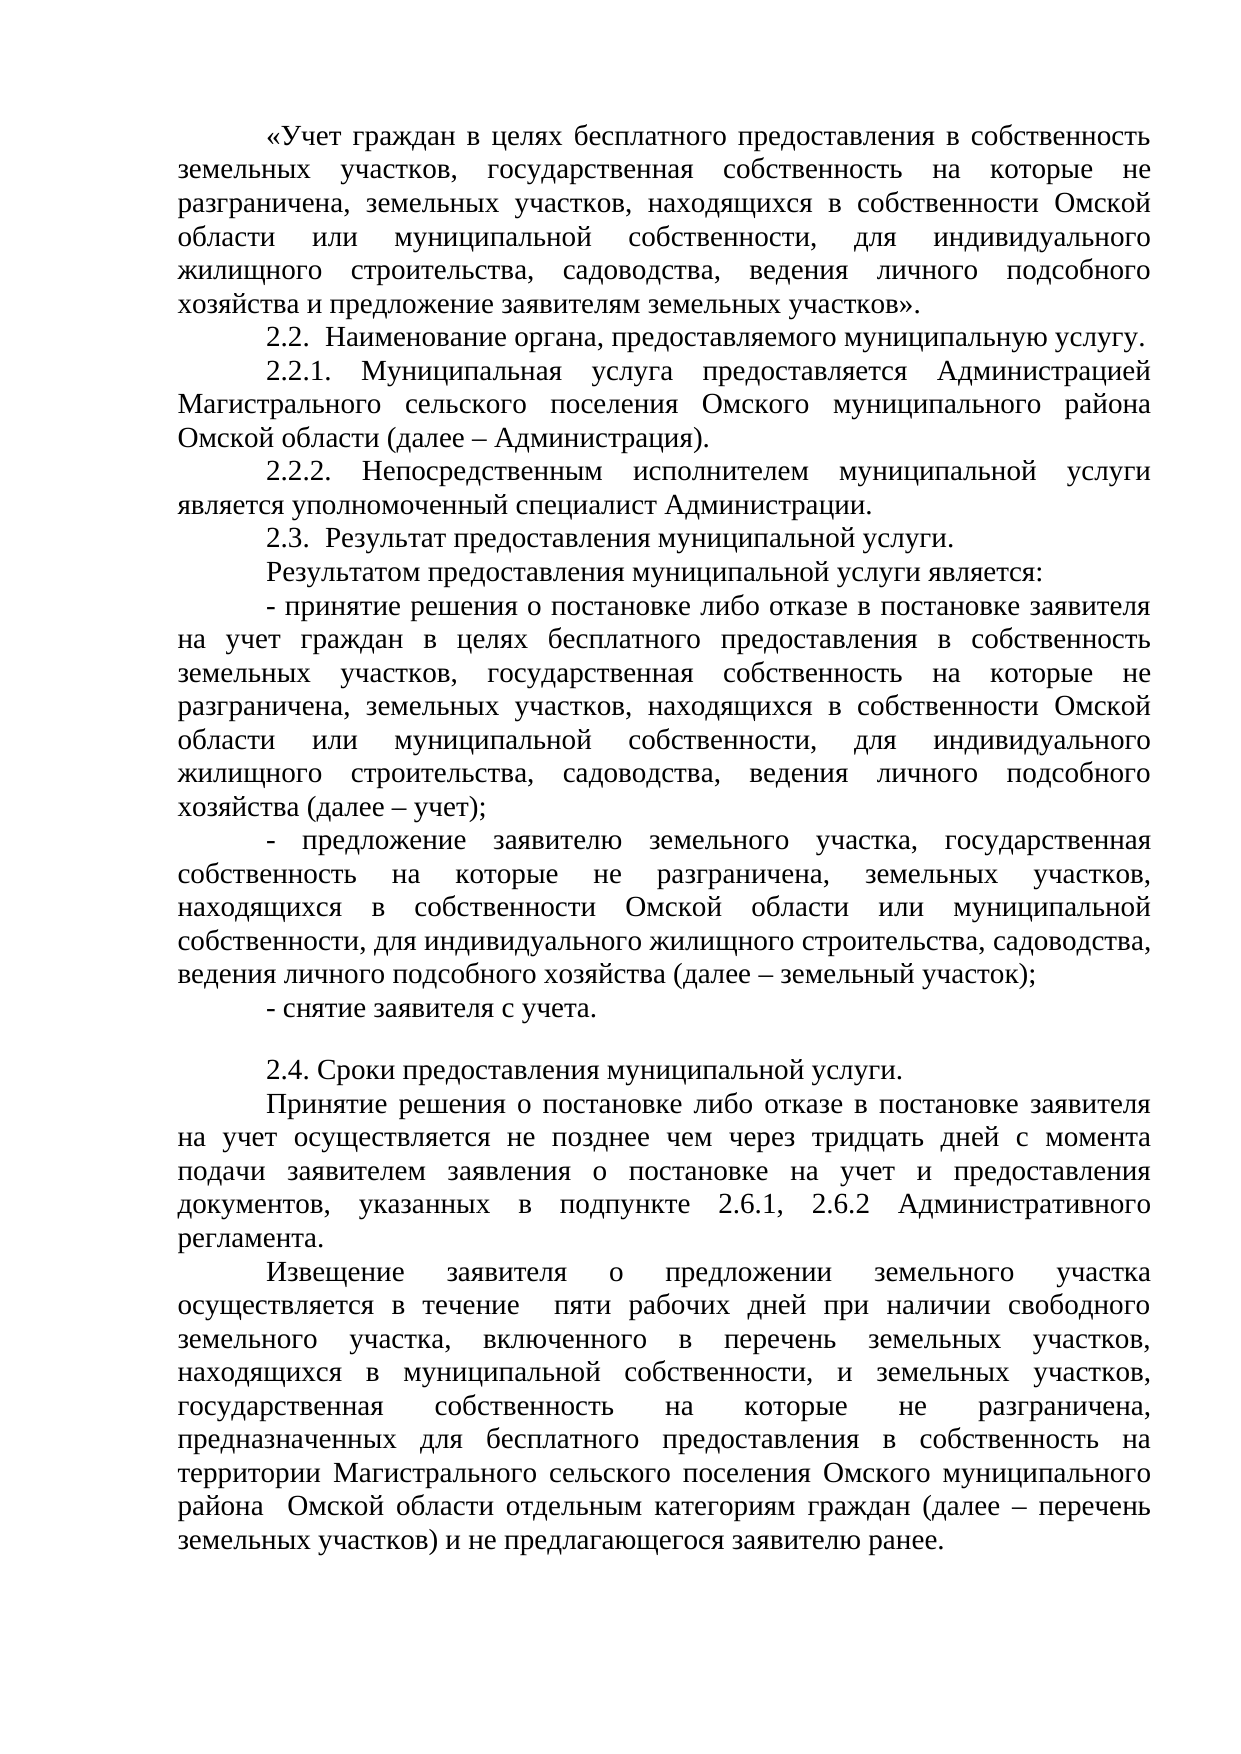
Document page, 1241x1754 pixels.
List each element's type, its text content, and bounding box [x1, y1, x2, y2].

text - принятие решения о постановке либо отказе в постановке заявителя на учет граждан в целях бесплатного предоставления в собственность земельных участков, государственная собственность на которые не разграничена, земельных участков, находящихся в собственности Омской области или муниципальной собственности, для индивидуального жилищного строительства, садоводства, ведения личного подсобного хозяйства (далее – учет); [177, 588, 1152, 822]
text Принятие решения о постановке либо отказе в постановке заявителя на учет осуществляется не позднее чем через тридцать дней с момента подачи заявителем заявления о постановке на учет и предоставления документов, указанных в подпункте 2.6.1, 2.6.2 Административного регламента. [177, 1086, 1152, 1254]
text 2.2.1. Муниципальная услуга предоставляется Администрацией Магистрального сельского поселения Омского муниципального района Омской области (далее – Администрация). [177, 353, 1152, 453]
text - снятие заявителя с учета. [177, 990, 1152, 1024]
text Извещение заявителя о предложении земельного участка осуществляется в течение пяти рабочих дней при наличии свободного земельного участка, включенного в перечень земельных участков, находящихся в муниципальной собственности, и земельных участков, государственная собственность на которые не разграничена, предназначенных для бесплатного предоставления в собственность на территории Магистрального сельского поселения Омского муниципального района Омской области отдельным категориям граждан (далее – перечень земельных участков) и не предлагающегося заявителю ранее. [177, 1254, 1152, 1556]
text Результатом предоставления муниципальной услуги является: [177, 554, 1152, 588]
list Наименование органа, предоставляемого муниципальную услугу. [177, 319, 1152, 353]
text 2.4. Сроки предоставления муниципальной услуги. [177, 1052, 1152, 1086]
list Результат предоставления муниципальной услуги. [177, 521, 1152, 554]
text 2.2.2. Непосредственным исполнителем муниципальной услуги является уполномоченный специалист Администрации. [177, 453, 1152, 521]
text - предложение заявителю земельного участка, государственная собственность на которые не разграничена, земельных участков, находящихся в собственности Омской области или муниципальной собственности, для индивидуального жилищного строительства, садоводства, ведения личного подсобного хозяйства (далее – земельный участок); [177, 822, 1152, 990]
text «Учет граждан в целях бесплатного предоставления в собственность земельных участков, государственная собственность на которые не разграничена, земельных участков, находящихся в собственности Омской области или муниципальной собственности, для индивидуального жилищного строительства, садоводства, ведения личного подсобного хозяйства и предложение заявителям земельных участков». [177, 118, 1152, 319]
